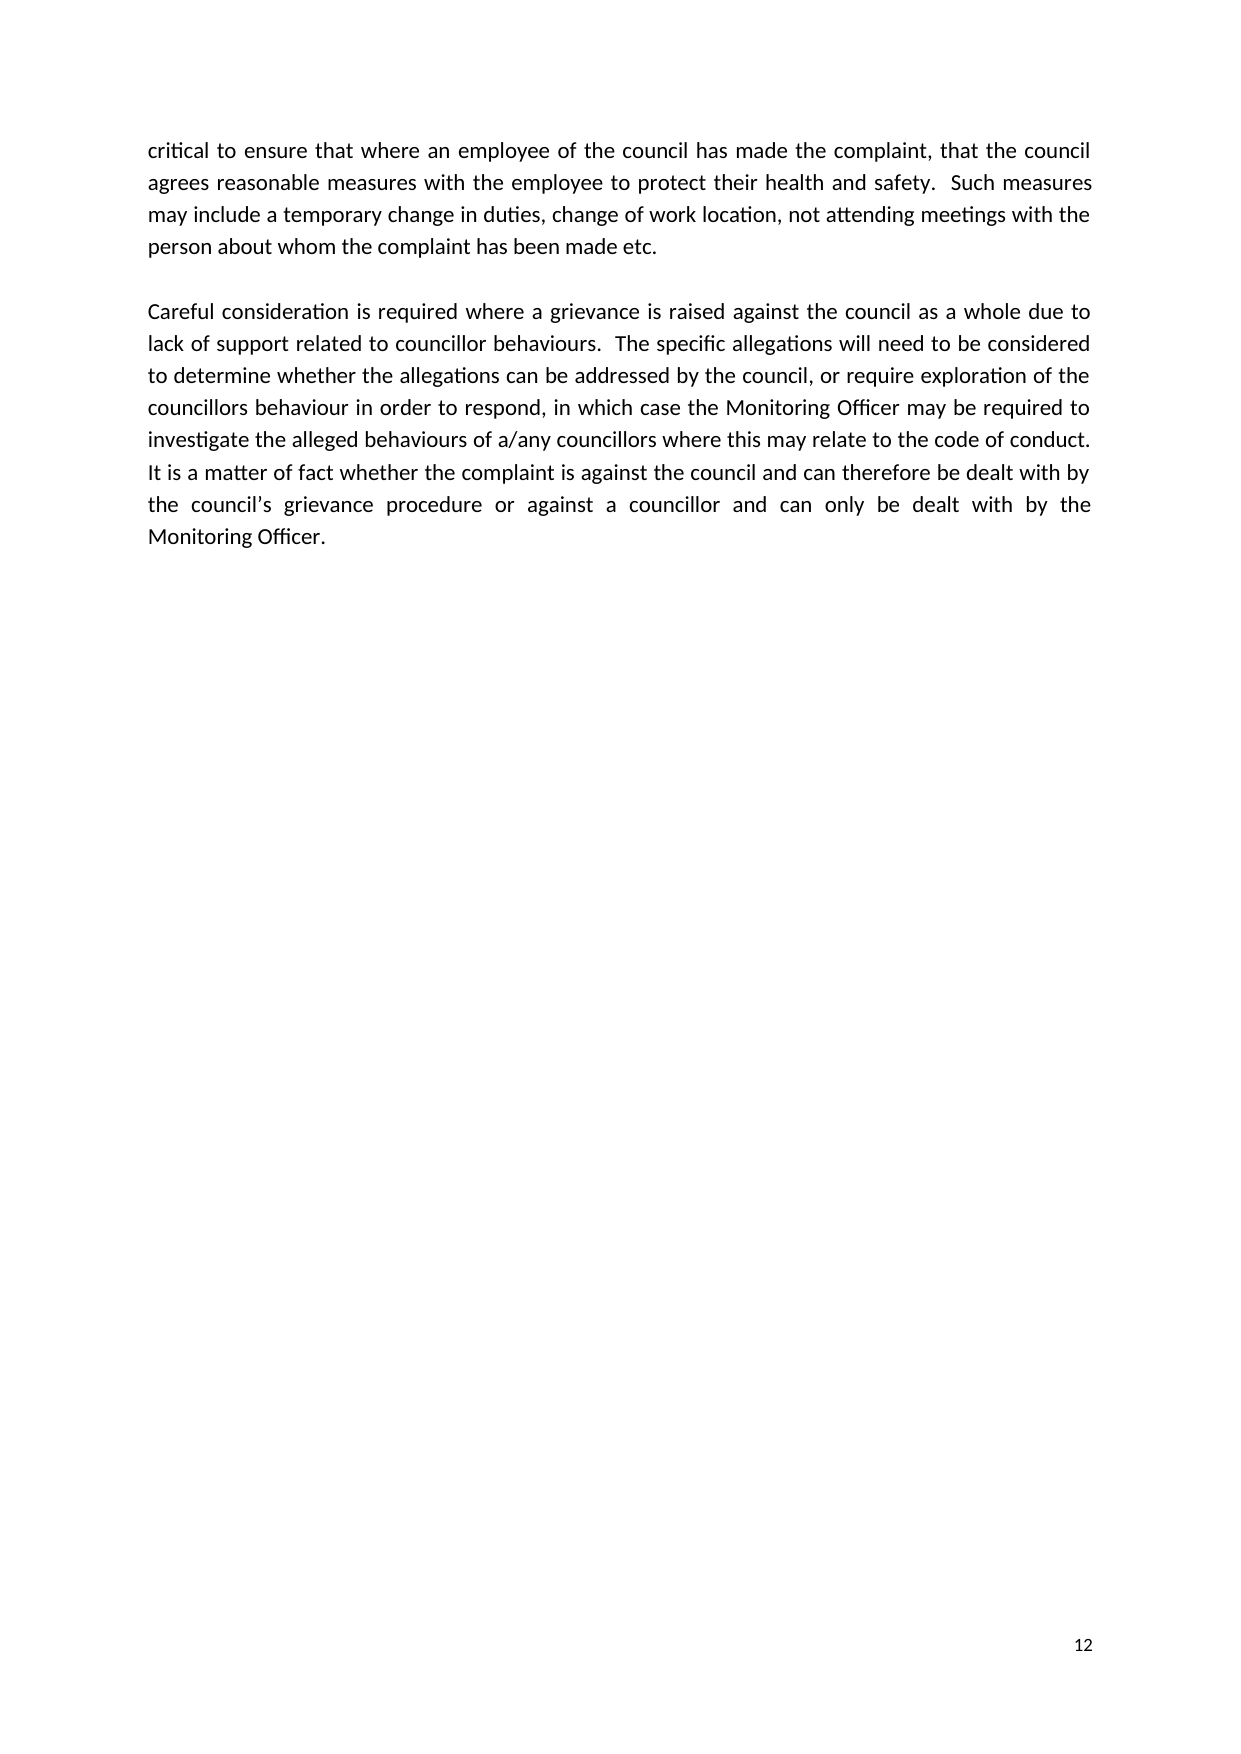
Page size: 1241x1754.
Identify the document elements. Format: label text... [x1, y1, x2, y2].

text Careful consideration is required where a grievance is raised against the council as a whole due to lack of support related to councillor behaviours. The specific allegations will need to be considered to determine whether the allegations can be addressed by the council, or require exploration of the councillors behaviour in order to respond, in which case the Monitoring Officer may be required to investigate the alleged behaviours of a/any councillors where this may relate to the code of conduct. It is a matter of fact whether the complaint is against the council and can therefore be dealt with by the council’s grievance procedure or against a councillor and can only be dealt with by the Monitoring Officer. [148, 297, 1092, 550]
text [148, 136, 1092, 260]
